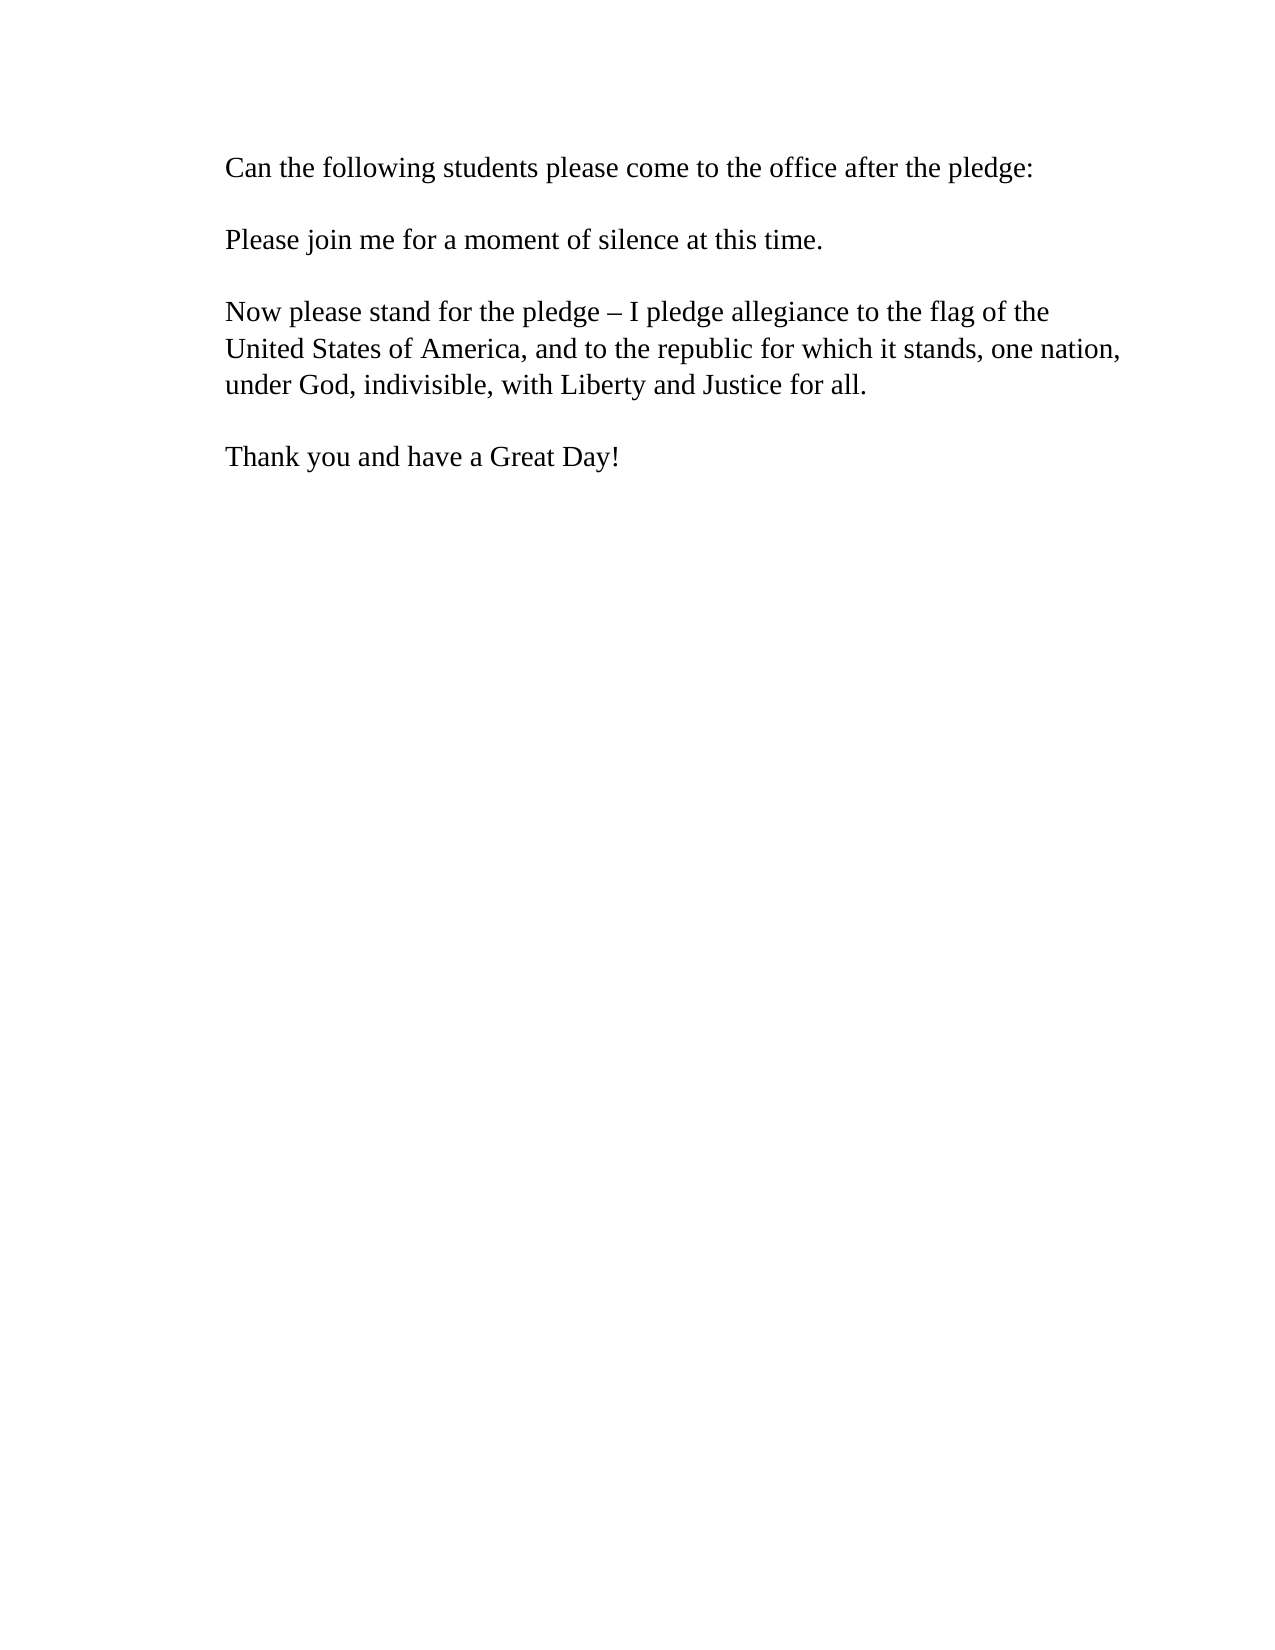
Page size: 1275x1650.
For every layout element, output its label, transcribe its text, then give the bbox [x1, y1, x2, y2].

list Please join me for a moment of silence at this time. [225, 222, 1125, 256]
list Can the following students please come to the office after the pledge: [225, 150, 1125, 183]
list Now please stand for the pledge – I pledge allegiance to the flag of the United States of America, and to the republic for which it stands, one nation, under God, indivisible, with Liberty and Justice for all. [225, 294, 1125, 400]
list Thank you and have a Great Day! [225, 439, 1125, 473]
